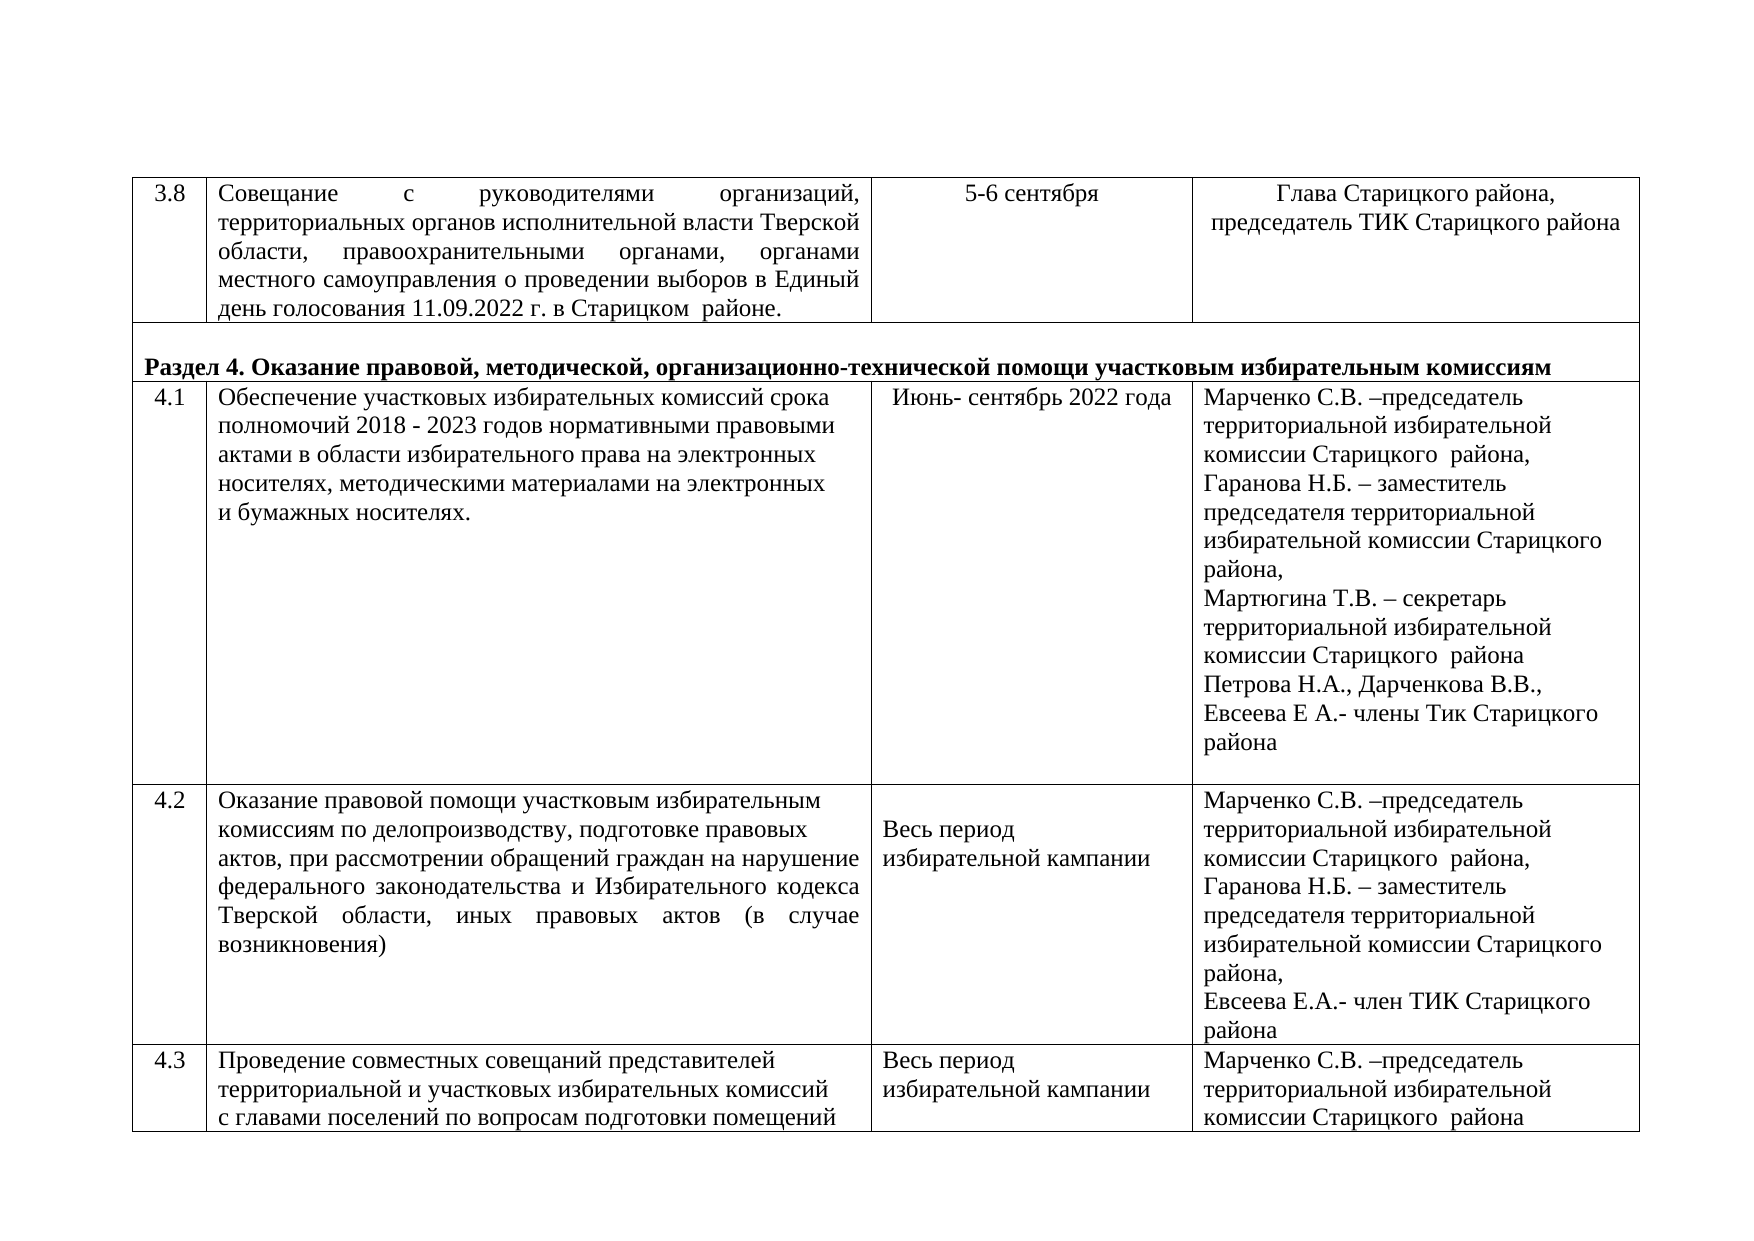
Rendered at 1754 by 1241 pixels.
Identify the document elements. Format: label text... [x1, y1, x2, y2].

table_cell 4.2 [133, 785, 206, 1044]
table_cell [872, 1045, 1192, 1131]
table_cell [1193, 1045, 1639, 1131]
table_cell Оказание правовой помощи участковым избирательным комиссиям по делопроизводству, подготовке правовых актов, при рассмотрении обращений граждан на нарушение федерального законодательства и Избирательного кодекса Тверской области, иных правовых актов (в случае возникновения) [207, 785, 871, 1044]
table_cell 5-6 сентября [872, 178, 1192, 322]
table_cell Глава Старицкого района, председатель ТИК Старицкого района [1193, 178, 1639, 322]
table_cell Июнь- сентябрь 2022 года [872, 382, 1192, 784]
table_cell Обеспечение участковых избирательных комиссий срока полномочий 2018 - 2023 годов нормативными правовыми актами в области избирательного права на электронных носителях, методическими материалами на электронных и бумажных носителях. [207, 382, 871, 784]
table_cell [207, 1045, 871, 1131]
table_cell 4.3 [133, 1045, 206, 1131]
table_cell Весь период избирательной кампании [872, 785, 1192, 1044]
table_cell Совещание с руководителями организаций, территориальных органов исполнительной власти Тверской области, правоохранительными органами, органами местного самоуправления о проведении выборов в Единый день голосования 11.09.2022 г. в Старицком районе. [207, 178, 871, 322]
table_cell 3.8 [133, 178, 206, 322]
table_cell Марченко С.В. –председатель территориальной избирательной комиссии Старицкого района, Гаранова Н.Б. – заместитель председателя территориальной избирательной комиссии Старицкого района, Евсеева Е.А.- член ТИК Старицкого района [1193, 785, 1639, 1044]
table_cell Марченко С.В. –председатель территориальной избирательной комиссии Старицкого района, Гаранова Н.Б. – заместитель председателя территориальной избирательной комиссии Старицкого района, Мартюгина Т.В. – секретарь территориальной избирательной комиссии Старицкого района Петрова Н.А., Дарченкова В.В., Евсеева Е А.- члены Тик Старицкого района [1193, 382, 1639, 784]
table_cell 4.1 [133, 382, 206, 784]
table_cell Раздел 4. Оказание правовой, методической, организационно-технической помощи участковым избирательным комиссиям [133, 323, 1639, 381]
